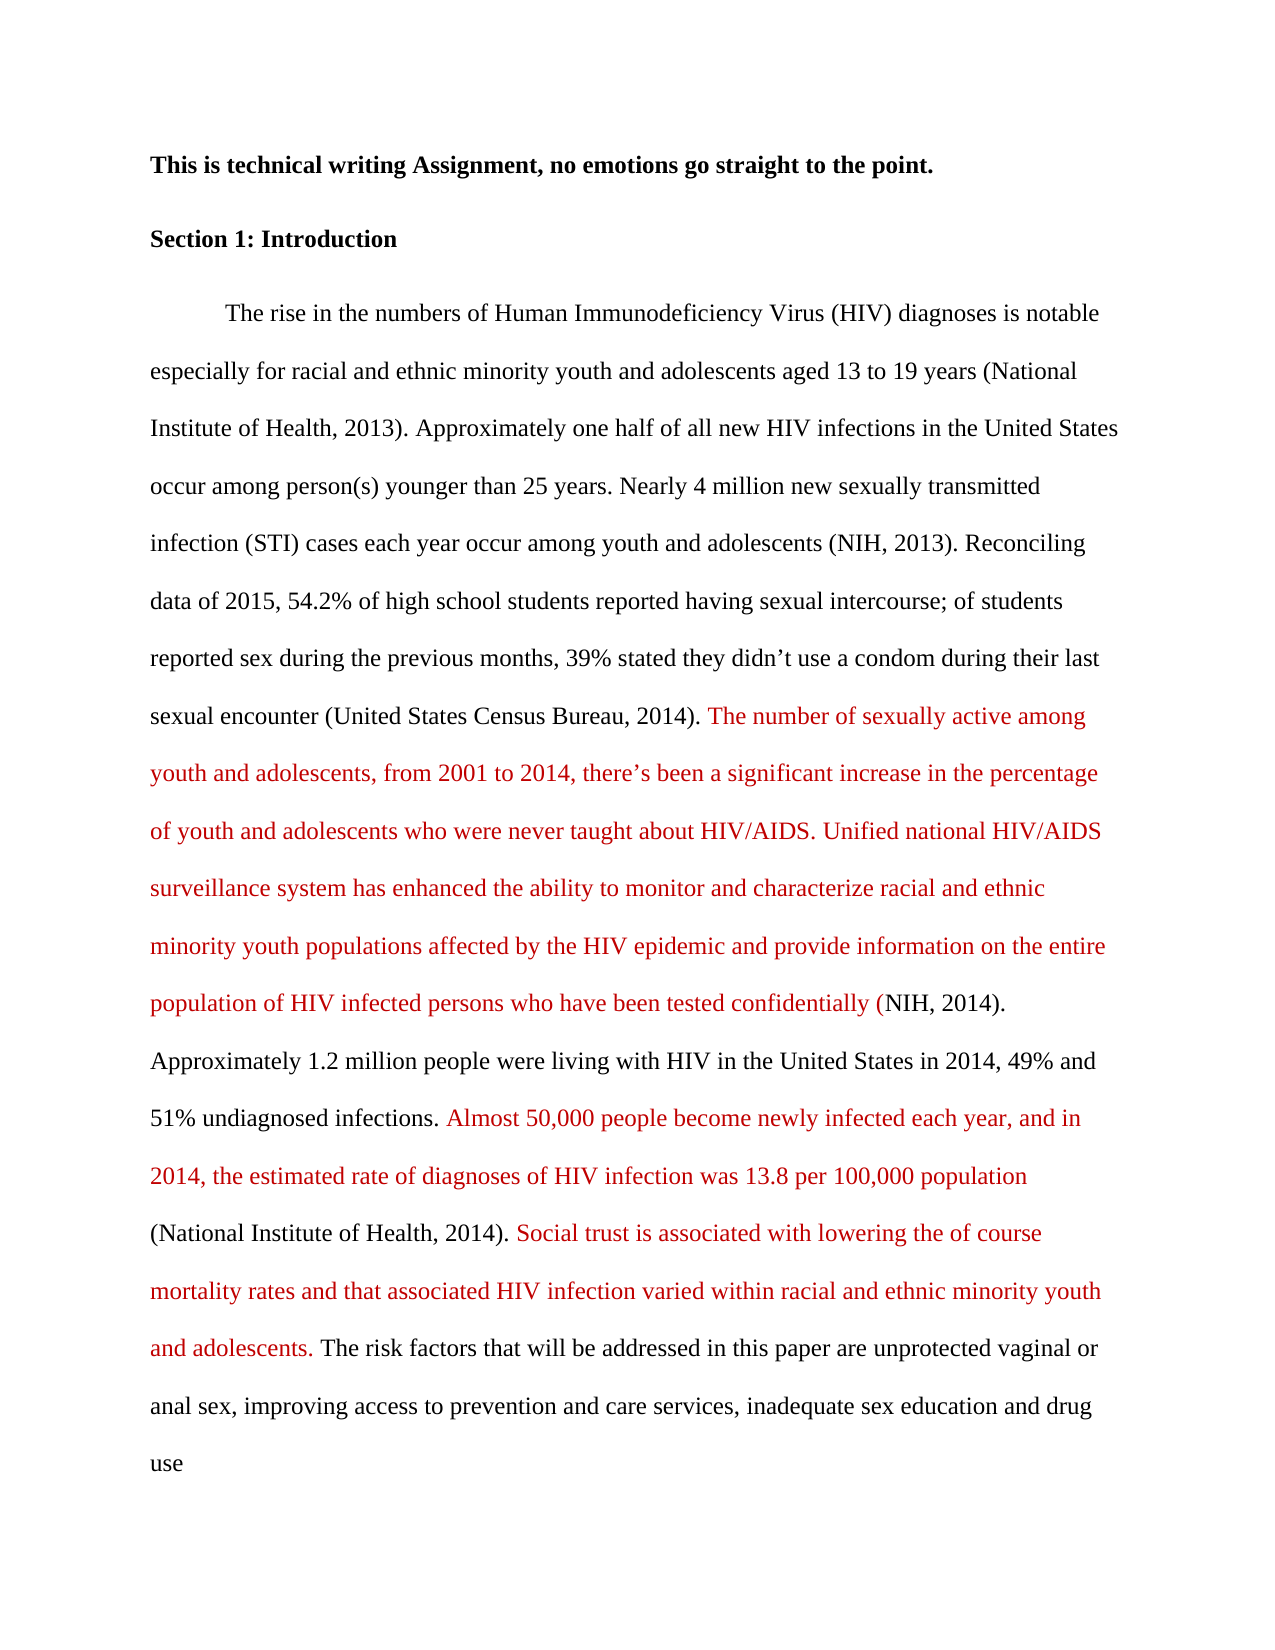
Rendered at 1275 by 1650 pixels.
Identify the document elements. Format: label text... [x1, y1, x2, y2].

text The rise in the numbers of Human Immunodeficiency Virus (HIV) diagnoses is notable especially for racial and ethnic minority youth and adolescents aged 13 to 19 years (National Institute of Health, 2013). Approximately one half of all new HIV infections in the United States occur among person(s) younger than 25 years. Nearly 4 million new sexually transmitted infection (STI) cases each year occur among youth and adolescents (NIH, 2013). Reconciling data of 2015, 54.2% of high school students reported having sexual intercourse; of students reported sex during the previous months, 39% stated they didn’t use a condom during their last sexual encounter (United States Census Bureau, 2014). The number of sexually active among youth and adolescents, from 2001 to 2014, there’s been a significant increase in the percentage of youth and adolescents who were never taught about HIV/AIDS. Unified national HIV/AIDS surveillance system has enhanced the ability to monitor and characterize racial and ethnic minority youth populations affected by the HIV epidemic and provide information on the entire population of HIV infected persons who have been tested confidentially (NIH, 2014). Approximately 1.2 million people were living with HIV in the United States in 2014, 49% and 51% undiagnosed infections. Almost 50,000 people become newly infected each year, and in 2014, the estimated rate of diagnoses of HIV infection was 13.8 per 100,000 population (National Institute of Health, 2014). Social trust is associated with lowering the of course mortality rates and that associated HIV infection varied within racial and ethnic minority youth and adolescents. The risk factors that will be addressed in this paper are unprotected vaginal or anal sex, improving access to prevention and care services, inadequate sex education and drug use [150, 298, 1125, 1477]
text Section 1: Introduction [150, 224, 1125, 253]
text This is technical writing Assignment, no emotions go straight to the point. [150, 150, 1125, 179]
